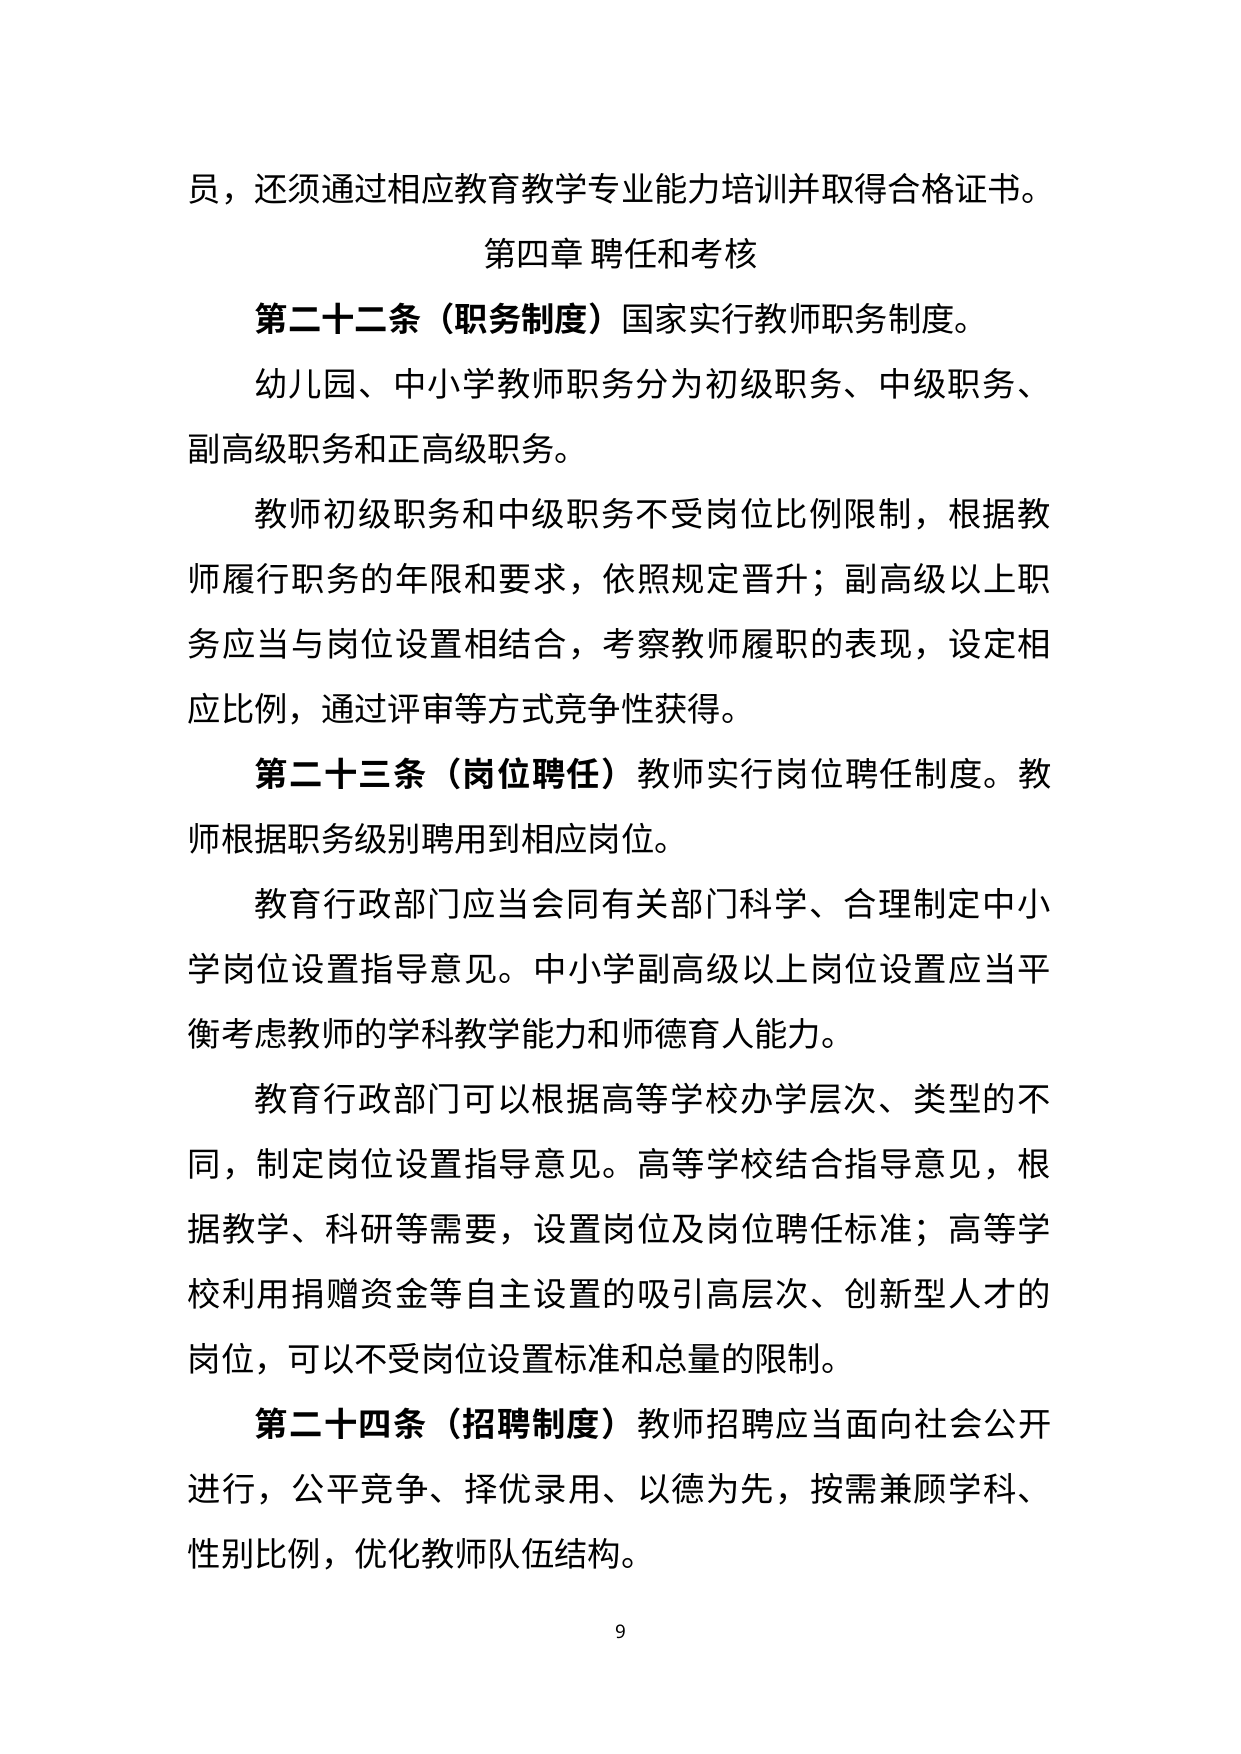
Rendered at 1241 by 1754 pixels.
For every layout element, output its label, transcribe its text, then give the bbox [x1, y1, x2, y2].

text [187, 154, 1053, 219]
text 教师初级职务和中级职务不受岗位比例限制，根据教师履行职务的年限和要求，依照规定晋升；副高级以上职务应当与岗位设置相结合，考察教师履职的表现，设定相应比例，通过评审等方式竞争性获得。 [187, 479, 1053, 739]
text 第二十二条（职务制度）国家实行教师职务制度。 [187, 284, 1053, 349]
text 教育行政部门可以根据高等学校办学层次、类型的不同，制定岗位设置指导意见。高等学校结合指导意见，根据教学、科研等需要，设置岗位及岗位聘任标准；高等学校利用捐赠资金等自主设置的吸引高层次、创新型人才的岗位，可以不受岗位设置标准和总量的限制。 [187, 1064, 1053, 1389]
text 第二十三条（岗位聘任）教师实行岗位聘任制度。教师根据职务级别聘用到相应岗位。 [187, 739, 1053, 869]
text 第四章 聘任和考核 [187, 219, 1053, 284]
text 幼儿园、中小学教师职务分为初级职务、中级职务、副高级职务和正高级职务。 [187, 349, 1053, 479]
text 教育行政部门应当会同有关部门科学、合理制定中小学岗位设置指导意见。中小学副高级以上岗位设置应当平衡考虑教师的学科教学能力和师德育人能力。 [187, 869, 1053, 1064]
text 第二十四条（招聘制度）教师招聘应当面向社会公开进行，公平竞争、择优录用、以德为先，按需兼顾学科、性别比例，优化教师队伍结构。 [187, 1389, 1053, 1584]
